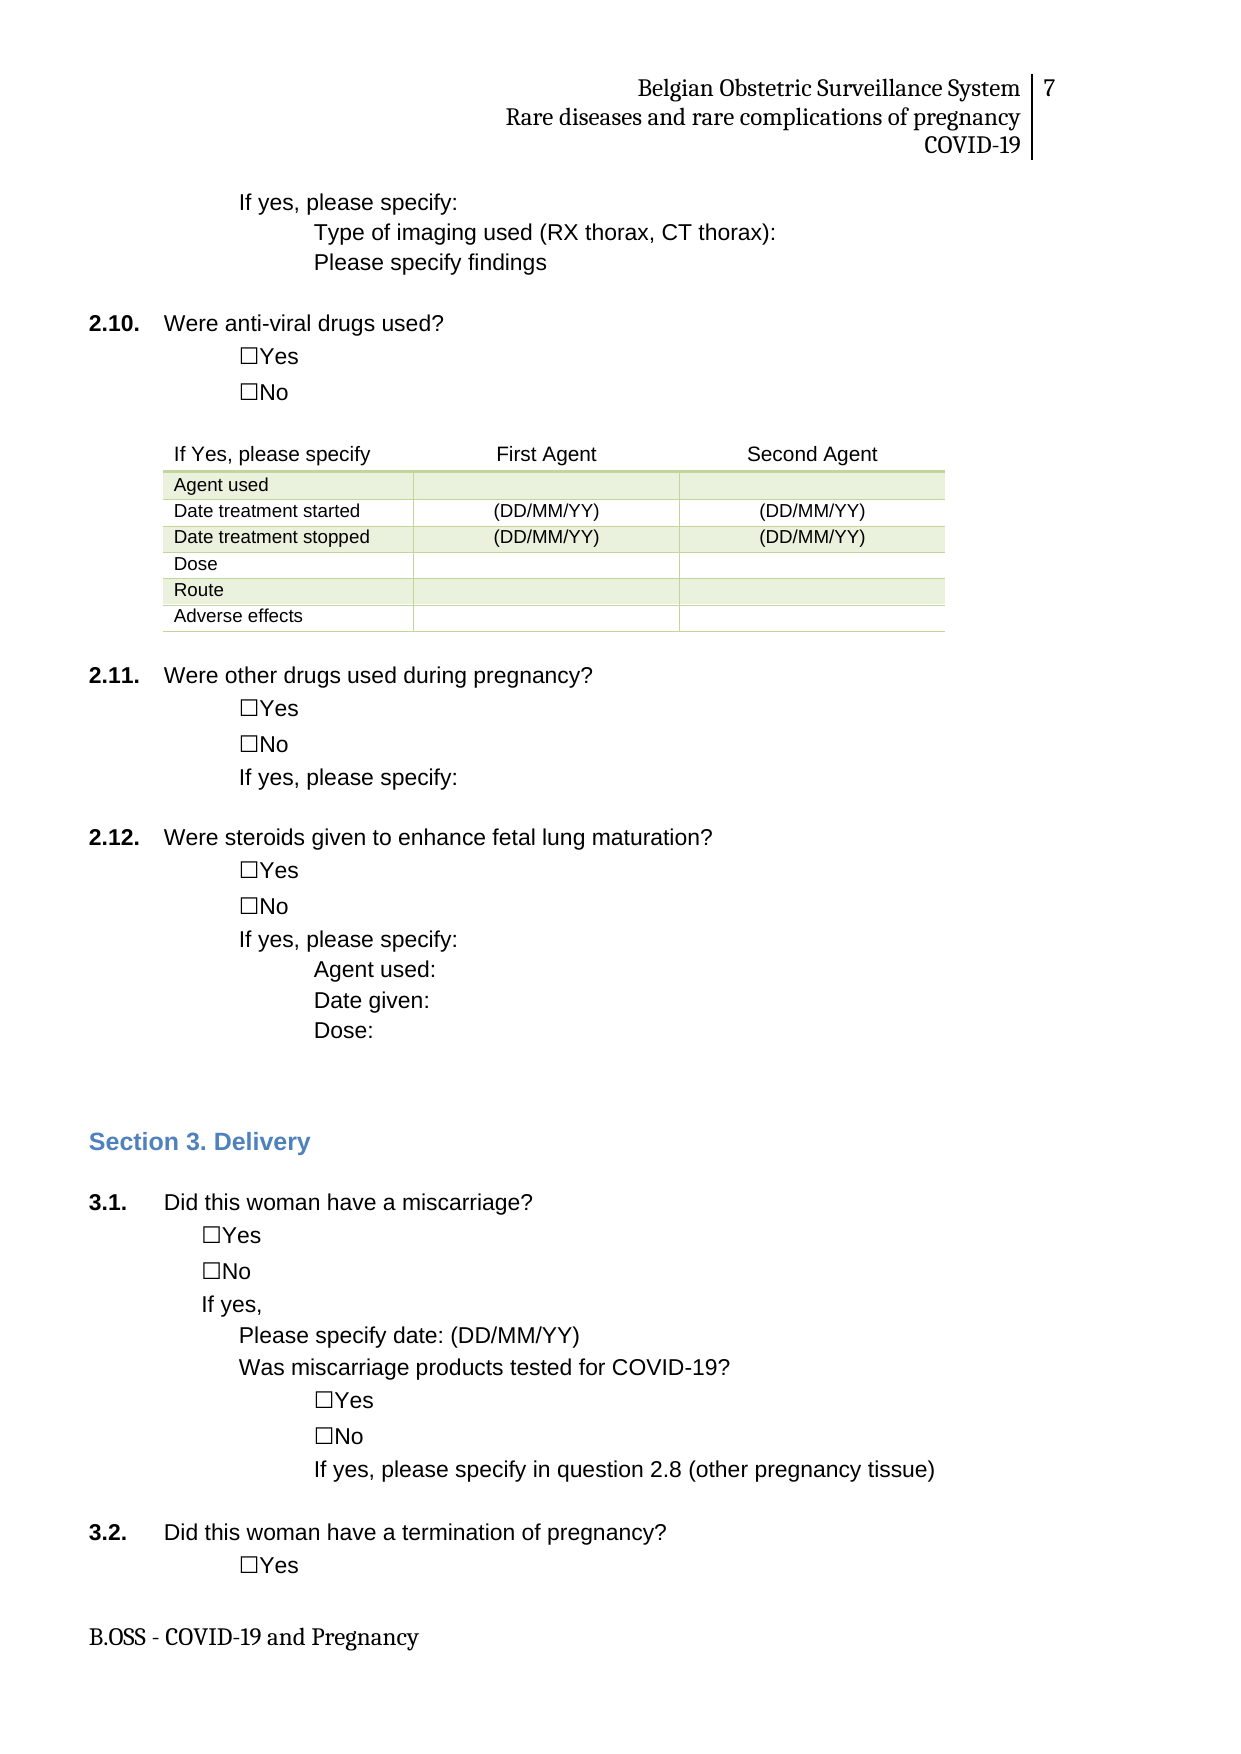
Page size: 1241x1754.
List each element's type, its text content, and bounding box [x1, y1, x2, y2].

table_cell [414, 473, 679, 499]
list Was miscarriage products tested for COVID-19? [164, 1354, 1152, 1380]
table_cell [680, 579, 945, 604]
list Type of imaging used (RX thorax, CT thorax): [239, 219, 1152, 245]
table_cell [414, 606, 679, 631]
list Date given: [239, 987, 1152, 1013]
table_header If Yes, please specify [163, 442, 413, 470]
table_cell [414, 579, 679, 604]
table_cell (DD/MM/YY) [414, 527, 679, 552]
list Did this woman have a termination of pregnancy? [89, 1519, 1152, 1545]
table_cell [414, 553, 679, 578]
table_header Second Agent [679, 442, 945, 470]
text ☐Yes [239, 1549, 1152, 1580]
list Please specify date: (DD/MM/YY) [164, 1321, 1152, 1350]
table_cell Date treatment started [163, 500, 413, 526]
list ☐Yes [164, 1219, 1152, 1250]
list Please specify findings [239, 249, 1152, 276]
list If yes, please specify: [239, 189, 1152, 215]
list If yes, [164, 1291, 1152, 1317]
list If yes, please specify in question 2.8 [239, 1456, 1152, 1482]
table_cell Adverse effects [163, 606, 413, 631]
list Were other drugs used during pregnancy? [89, 662, 1152, 688]
table_cell [680, 473, 945, 499]
table_cell Dose [163, 553, 413, 578]
list ☐Yes [164, 1384, 1152, 1415]
list Were steroids given to enhance fetal lung maturation? [89, 824, 1152, 851]
list Did this woman have a miscarriage? [89, 1189, 1152, 1215]
table_cell Route [163, 579, 413, 604]
list ☐Yes [239, 340, 1152, 371]
list If yes, please specify: [239, 764, 1152, 790]
subtitle Section 3. Delivery [89, 1127, 1152, 1156]
table_cell [680, 553, 945, 578]
table_cell (DD/MM/YY) [680, 527, 945, 552]
list If yes, please specify: [239, 926, 1152, 953]
list ☐No [239, 728, 1152, 759]
table_cell Date treatment stopped [163, 527, 413, 552]
list ☐No [164, 1255, 1152, 1286]
table_cell (DD/MM/YY) [680, 500, 945, 526]
table_header First Agent [414, 442, 679, 470]
list ☐Yes [239, 854, 1152, 886]
list ☐No [239, 1420, 1152, 1451]
list ☐No [239, 890, 1152, 922]
list Were anti-viral drugs used? [89, 310, 1152, 336]
list Agent used: [239, 956, 1152, 983]
table_cell (DD/MM/YY) [414, 500, 679, 526]
list ☐Yes [239, 692, 1152, 723]
table_cell [680, 606, 945, 631]
list ☐No [239, 376, 1152, 407]
table_cell Agent used [163, 473, 413, 499]
list Dose: [239, 1017, 1152, 1043]
